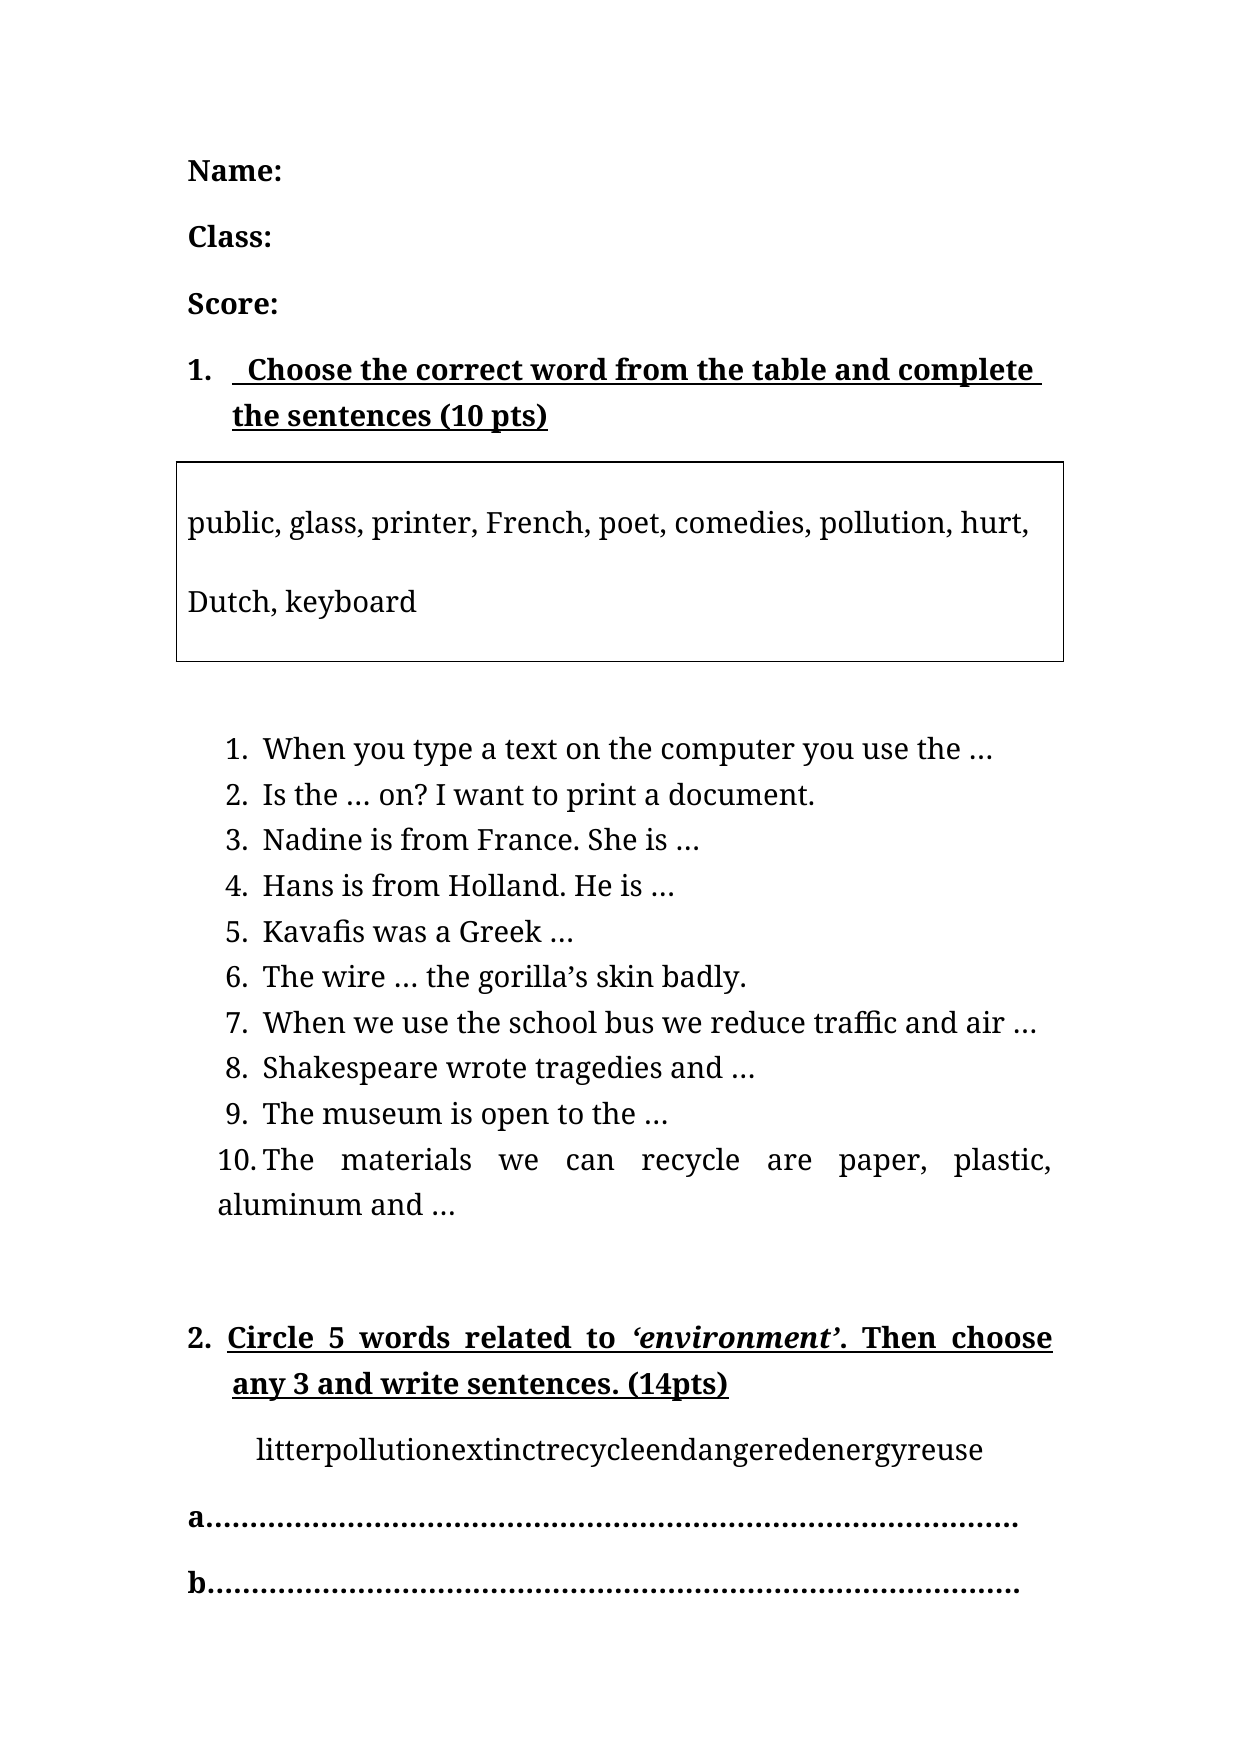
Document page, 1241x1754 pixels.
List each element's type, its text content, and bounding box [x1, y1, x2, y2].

text b……………………………………………………………………………….. [187, 1563, 1053, 1602]
list Shakespeare wrote tragedies and … [225, 1048, 1053, 1087]
list When we use the school bus we reduce traffic and air … [225, 1002, 1053, 1042]
table_header public, glass, printer, French, poet, comedies, pollution, hurt, Dutch, keyboard [177, 463, 1063, 661]
list The wire … the gorilla’s skin badly. [225, 957, 1053, 996]
text 2. Circle 5 words related to ‘environment’. Then choose any 3 and write sentences. (14pts) [187, 1318, 1053, 1403]
text litterpollutionextinctrecycleendangeredenergyreuse [187, 1430, 1053, 1469]
list The museum is open to the … [225, 1093, 1053, 1133]
list When you type a text on the computer you use the … [225, 728, 1053, 768]
text Score: [187, 283, 1053, 323]
text a……………………………………………………………………………….. [187, 1496, 1053, 1536]
text Name: [187, 150, 1053, 190]
text Class: [187, 216, 1053, 256]
list Hans is from Holland. He is … [225, 865, 1053, 905]
list Kavafis was a Greek … [225, 911, 1053, 951]
list Nadine is from France. She is … [225, 820, 1053, 859]
list The materials we can recycle are paper, plastic, aluminum and … [217, 1139, 1053, 1224]
list Choose the correct word from the table and complete the sentences (10 pts) [187, 349, 1053, 435]
list Is the … on? I want to print a document. [225, 774, 1053, 814]
